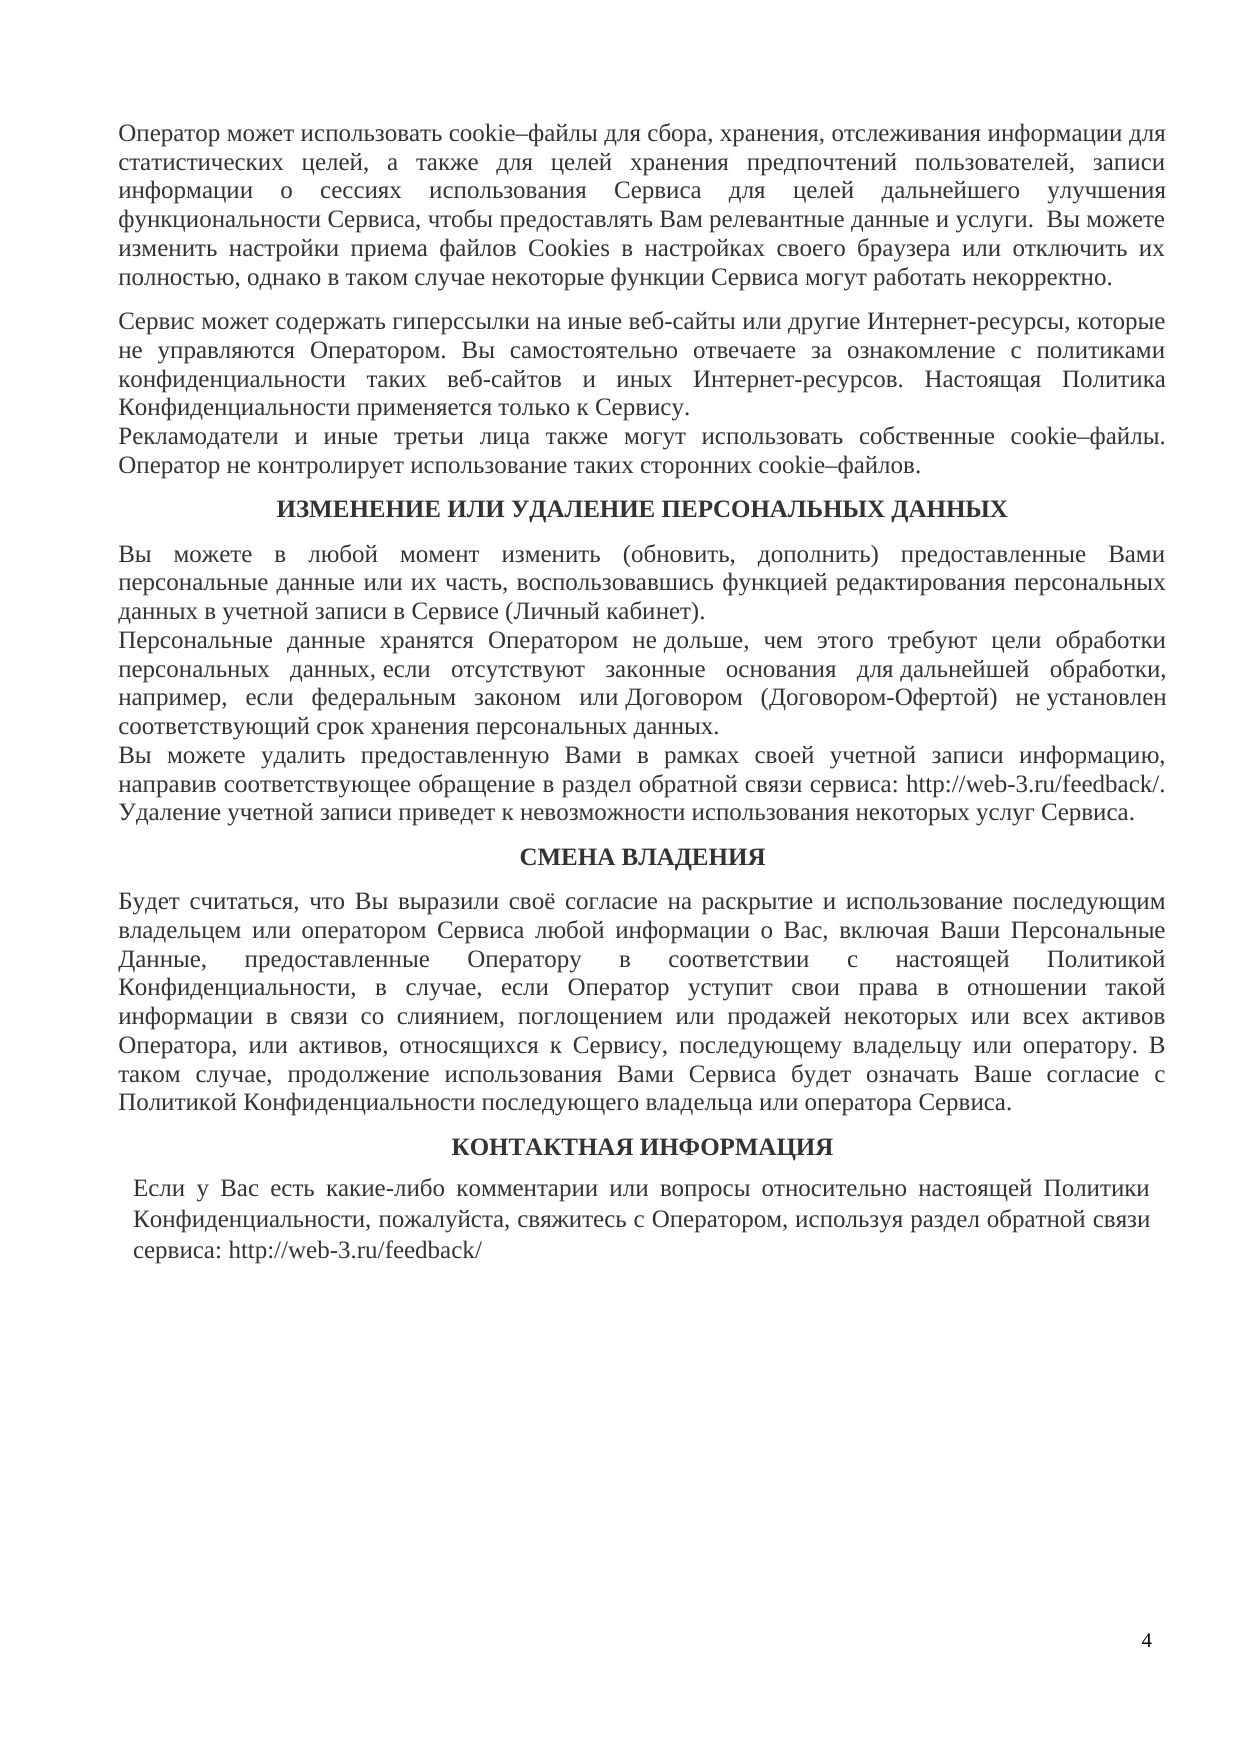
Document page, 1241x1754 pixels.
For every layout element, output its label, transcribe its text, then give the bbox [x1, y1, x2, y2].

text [118, 118, 1167, 291]
text Будет считаться, что Вы выразили своё согласие на раскрытие и использование последующим владельцем или оператором Сервиса любой информации о Вас, включая Ваши Персональные Данные, предоставленные Оператору в соответствии с настоящей Политикой Конфиденциальности, в случае, если Оператор уступит свои права в отношении такой информации в связи со слиянием, поглощением или продажей некоторых или всех активов Оператора, или активов, относящихся к Сервису, последующему владельцу или оператору. В таком случае, продолжение использования Вами Сервиса будет означать Ваше согласие с Политикой Конфиденциальности последующего владельца или оператора Сервиса. [118, 886, 1167, 1116]
text Вы можете в любой момент изменить (обновить, дополнить) предоставленные Вами персональные данные или их часть, воспользовавшись функцией редактирования персональных данных в учетной записи в Сервисе (Личный кабинет). [118, 539, 1167, 625]
text Если у Вас есть какие-либо комментарии или вопросы относительно настоящей Политики Конфиденциальности, пожалуйста, свяжитесь с Оператором, используя раздел обратной связи сервиса: http://web-3.ru/feedback/ [133, 1173, 1152, 1264]
text КОНТАКТНАЯ ИНФОРМАЦИЯ [118, 1132, 1167, 1161]
text Рекламодатели и иные третьи лица также могут использовать собственные cookie–файлы. Оператор не контролирует использование таких сторонних cookie–файлов. [118, 421, 1167, 479]
text СМЕНА ВЛАДЕНИЯ [118, 842, 1167, 871]
text Сервис может содержать гиперссылки на иные веб-сайты или другие Интернет-ресурсы, которые не управляются Оператором. Вы самостоятельно отвечаете за ознакомление с политиками конфиденциальности таких веб-сайтов и иных Интернет-ресурсов. Настоящая Политика Конфиденциальности применяется только к Сервису. [118, 306, 1167, 421]
text ИЗМЕНЕНИЕ ИЛИ УДАЛЕНИЕ ПЕРСОНАЛЬНЫХ ДАННЫХ [118, 494, 1167, 523]
text Персональные данные хранятся Оператором не дольше, чем этого требуют цели обработки персональных данных, если отсутствуют законные основания для дальнейшей обработки, например, если федеральным законом или Договором (Договором-Офертой) не установлен соответствующий срок хранения персональных данных. [118, 625, 1167, 740]
text Вы можете удалить предоставленную Вами в рамках своей учетной записи информацию, направив соответствующее обращение в раздел обратной связи сервиса: http://web-3.ru/feedback/. Удаление учетной записи приведет к невозможности использования некоторых услуг Сервиса. [118, 740, 1167, 826]
